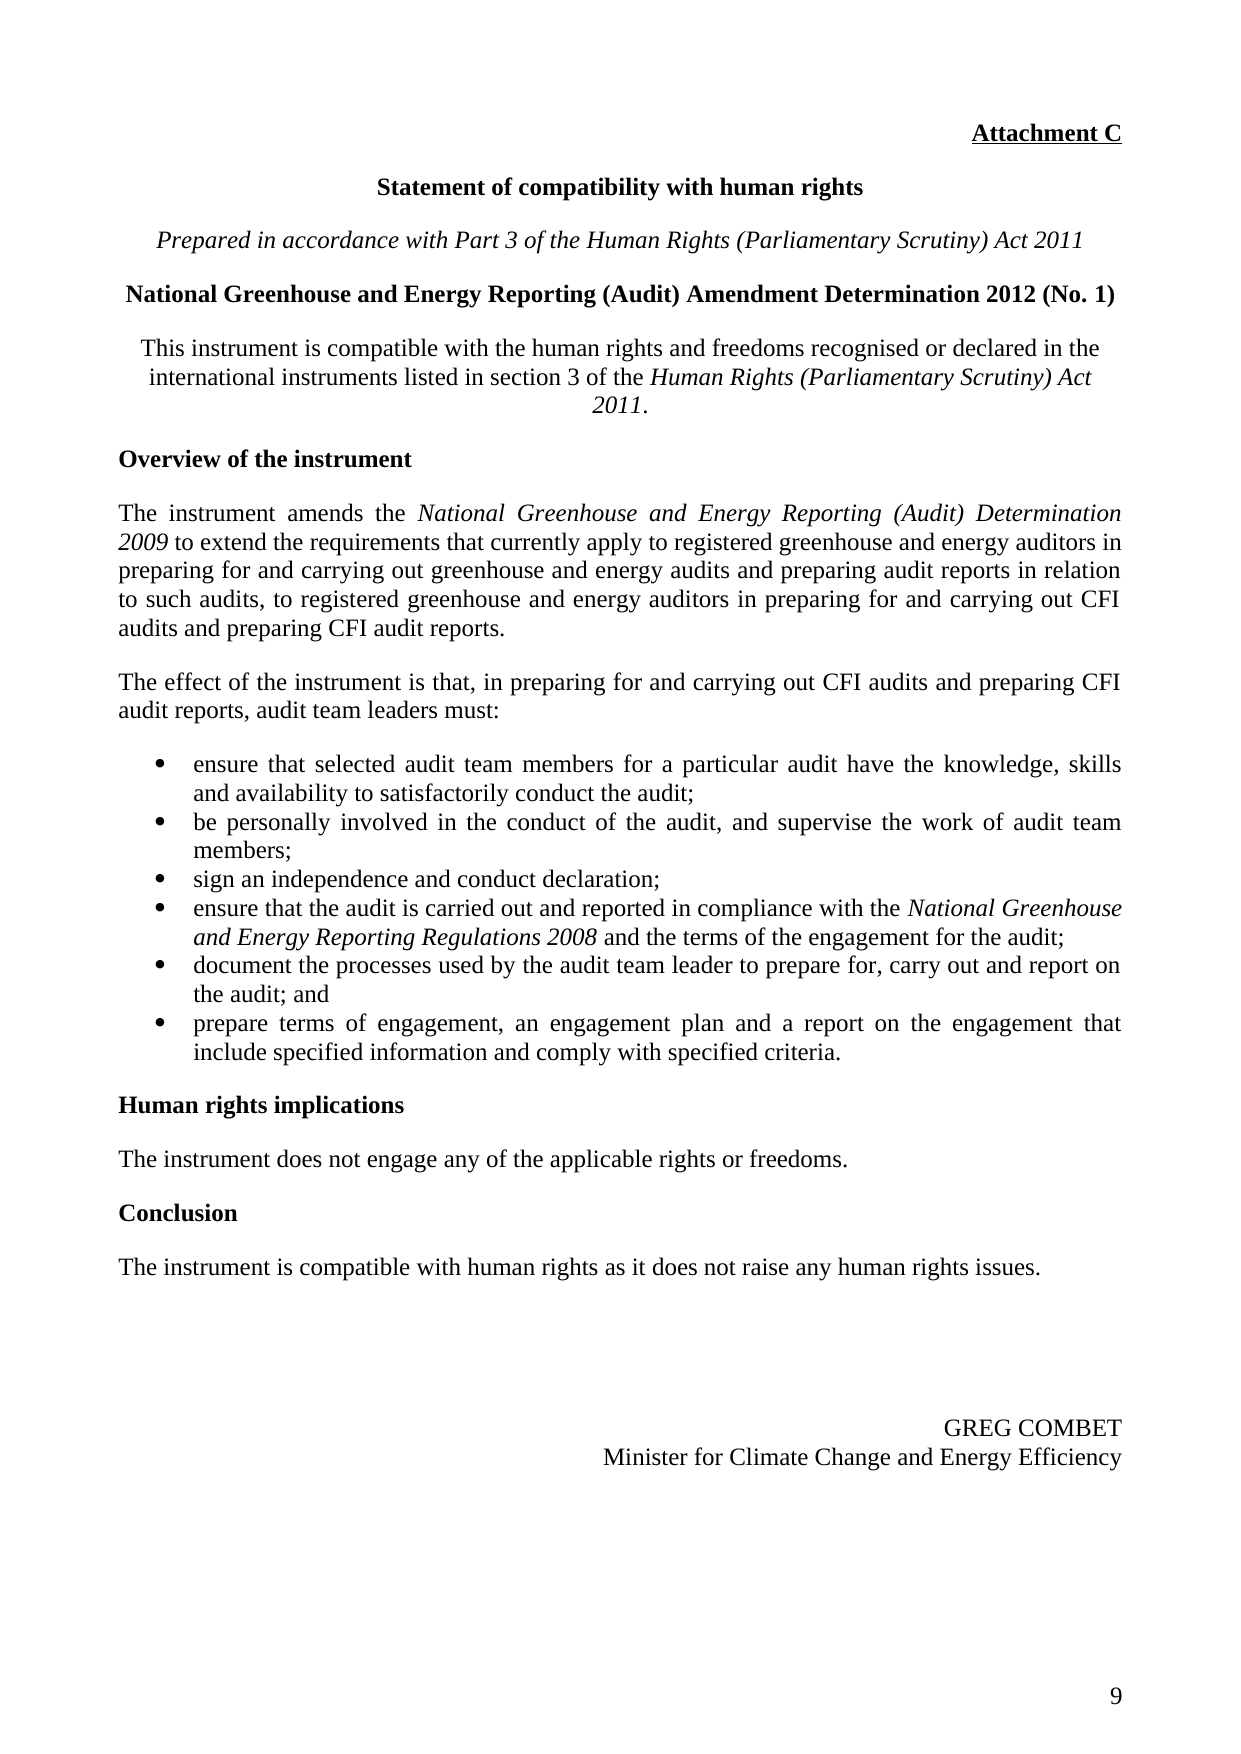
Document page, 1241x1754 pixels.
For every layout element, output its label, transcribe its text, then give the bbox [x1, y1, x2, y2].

text Conclusion [118, 1198, 1122, 1227]
text Prepared in accordance with Part 3 of the Human Rights (Parliamentary Scrutiny) Act 2011 [118, 226, 1122, 254]
text Human rights implications [118, 1091, 1122, 1119]
list document the processes used by the audit team leader to prepare for, carry out and report on the audit; and [156, 951, 1122, 1008]
text Attachment C [118, 118, 1122, 147]
text The instrument amends the National Greenhouse and Energy Reporting (Audit) Determination 2009 to extend the requirements that currently apply to registered greenhouse and energy auditors in preparing for and carrying out greenhouse and energy audits and preparing audit reports in relation to such audits, to registered greenhouse and energy auditors in preparing for and carrying out CFI audits and preparing CFI audit reports. [118, 498, 1122, 642]
list prepare terms of engagement, an engagement plan and a report on the engagement that include specified information and comply with specified criteria. [156, 1008, 1122, 1066]
text The instrument does not engage any of the applicable rights or freedoms. [118, 1144, 1122, 1173]
text National Greenhouse and Energy Reporting (Audit) Amendment Determination 2012 (No. 1) [118, 279, 1122, 308]
text Statement of compatibility with human rights [118, 172, 1122, 201]
text This instrument is compatible with the human rights and freedoms recognised or declared in the international instruments listed in section 3 of the Human Rights (Parliamentary Scrutiny) Act 2011. [118, 333, 1122, 419]
text The instrument is compatible with human rights as it does not raise any human rights issues. [118, 1252, 1122, 1281]
list ensure that selected audit team members for a particular audit have the knowledge, skills and availability to satisfactorily conduct the audit; [156, 749, 1122, 807]
text Overview of the instrument [118, 444, 1122, 473]
list be personally involved in the conduct of the audit, and supervise the work of audit team members; [156, 807, 1122, 864]
text GREG COMBET Minister for Climate Change and Energy Efficiency [118, 1413, 1122, 1471]
list sign an independence and conduct declaration; [156, 864, 1122, 893]
text The effect of the instrument is that, in preparing for and carrying out CFI audits and preparing CFI audit reports, audit team leaders must: [118, 667, 1122, 724]
list ensure that the audit is carried out and reported in compliance with the National Greenhouse and Energy Reporting Regulations 2008 and the terms of the engagement for the audit; [156, 893, 1122, 951]
